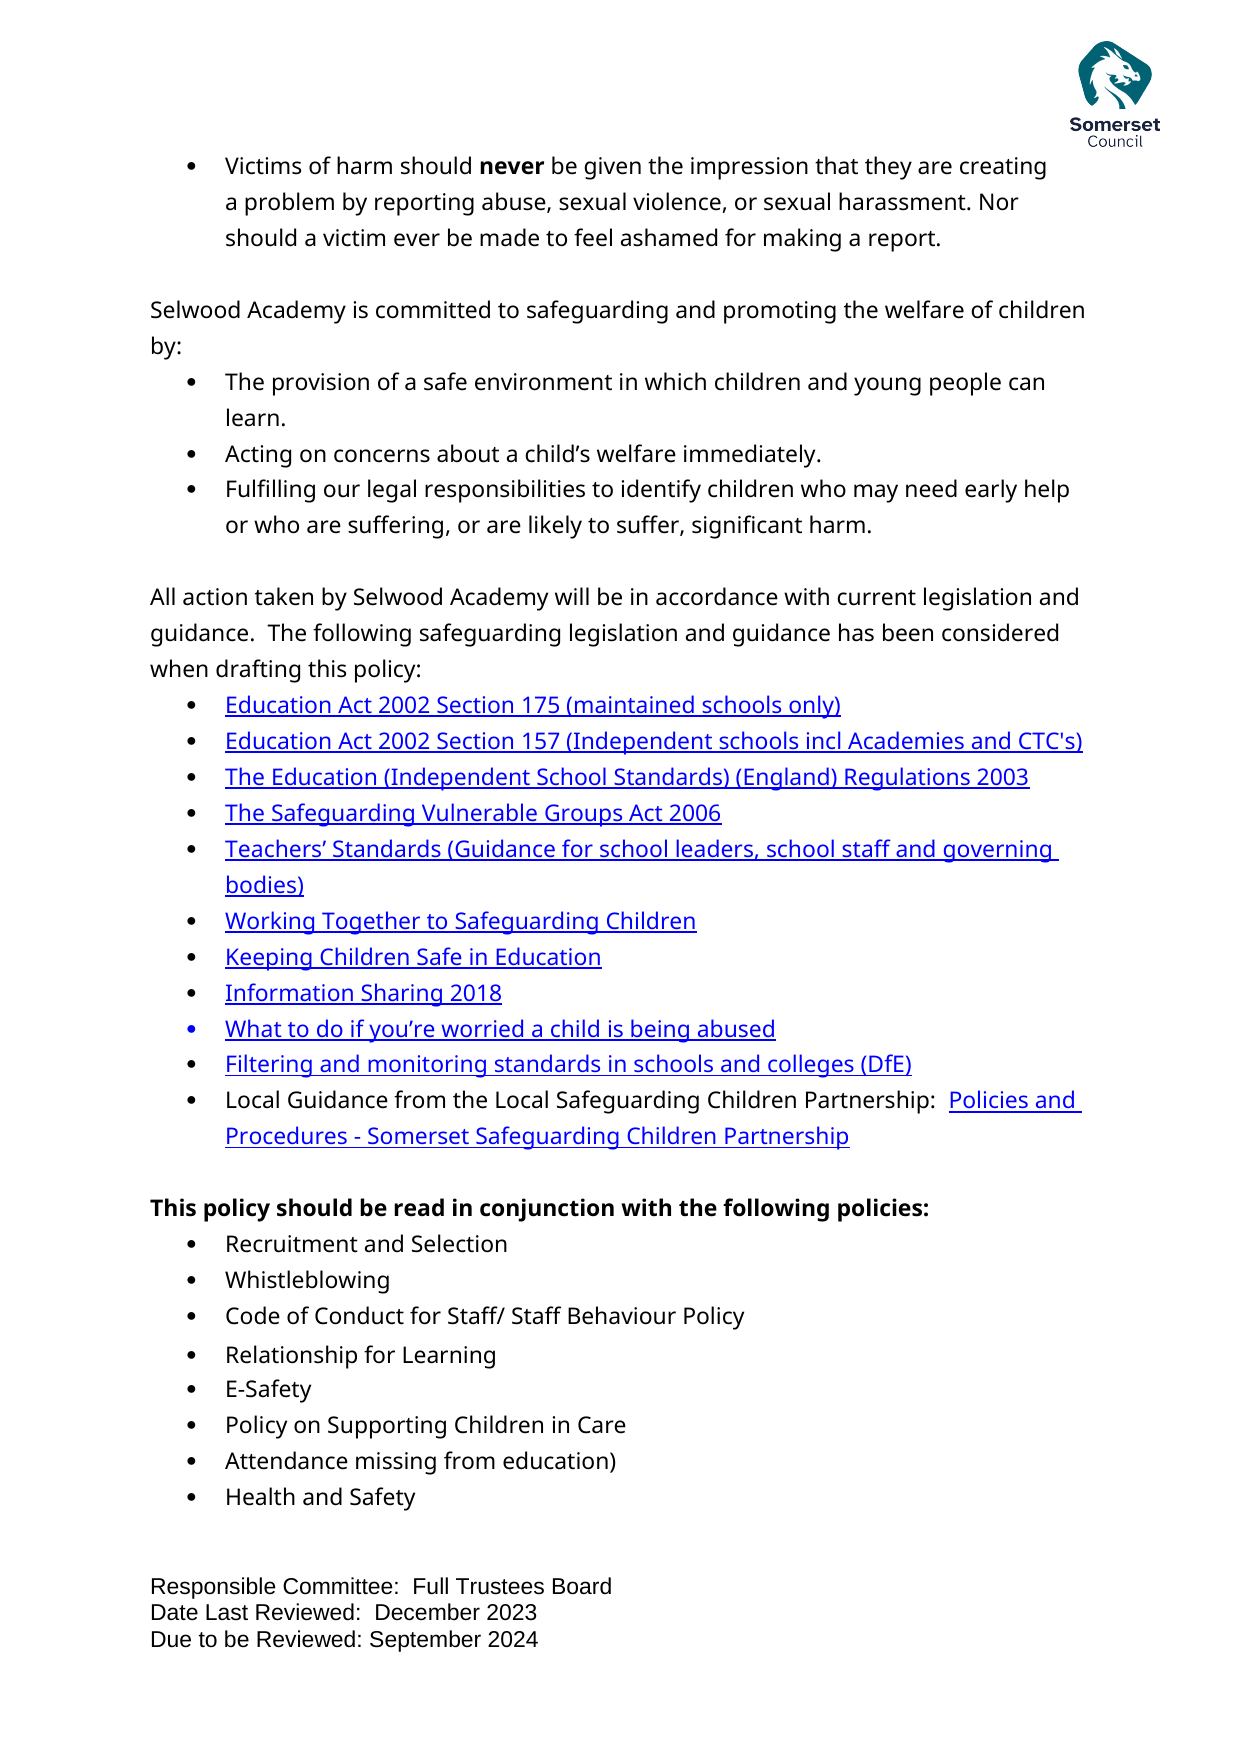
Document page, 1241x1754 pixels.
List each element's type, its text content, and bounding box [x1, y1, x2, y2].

text This policy should be read in conjunction with the following policies: [150, 1192, 1090, 1223]
list Teachers’ Standards (Guidance for school leaders, school staff and governing bodies) [187, 833, 1090, 900]
list Keeping Children Safe in Education [187, 941, 1090, 972]
list Acting on concerns about a child’s welfare immediately. [187, 437, 1090, 469]
list The Education (Independent School Standards) (England) Regulations 2003 [187, 761, 1090, 792]
list Working Together to Safeguarding Children [187, 905, 1090, 936]
list Health and Safety [187, 1481, 1090, 1512]
list The provision of a safe environment in which children and young people can learn. [187, 366, 1090, 433]
list E-Safety [187, 1373, 1090, 1405]
list Code of Conduct for Staff/ Staff Behaviour Policy [187, 1300, 1090, 1331]
list Recruitment and Selection [187, 1228, 1090, 1259]
list Local Guidance from the Local Safeguarding Children Partnership: Policies and Procedures - Somerset Safeguarding Children Partnership [187, 1084, 1090, 1152]
list Selwood Academy is committed to safeguarding and promoting the welfare of children by: [150, 294, 1093, 361]
list Fulfilling our legal responsibilities to identify children who may need early help or who are suffering, or are likely to suffer, significant harm. [187, 473, 1090, 541]
list Victims of harm should never be given the impression that they are creating a problem by reporting abuse, sexual violence, or sexual harassment. Nor should a victim ever be made to feel ashamed for making a report. [187, 150, 1090, 253]
list Relationship for Learning [187, 1339, 1090, 1370]
list Information Sharing 2018 [187, 977, 1090, 1008]
list What to do if you’re worried a child is being abused [187, 1012, 1090, 1044]
list Filtering and monitoring standards in schools and colleges (DfE) [187, 1048, 1090, 1080]
list Whistleblowing [187, 1264, 1090, 1295]
list The Safeguarding Vulnerable Groups Act 2006 [187, 797, 1090, 828]
picture [1066, 34, 1160, 150]
list Attendance missing from education) [187, 1445, 1090, 1477]
list All action taken by Selwood Academy will be in accordance with current legislation and guidance. The following safeguarding legislation and guidance has been considered when drafting this policy: [150, 581, 1093, 684]
list Policy on Supporting Children in Care [187, 1409, 1090, 1441]
list Education Act 2002 Section 175 (maintained schools only) [187, 689, 1090, 720]
list Education Act 2002 Section 157 (Independent schools incl Academies and CTC's) [187, 725, 1090, 756]
